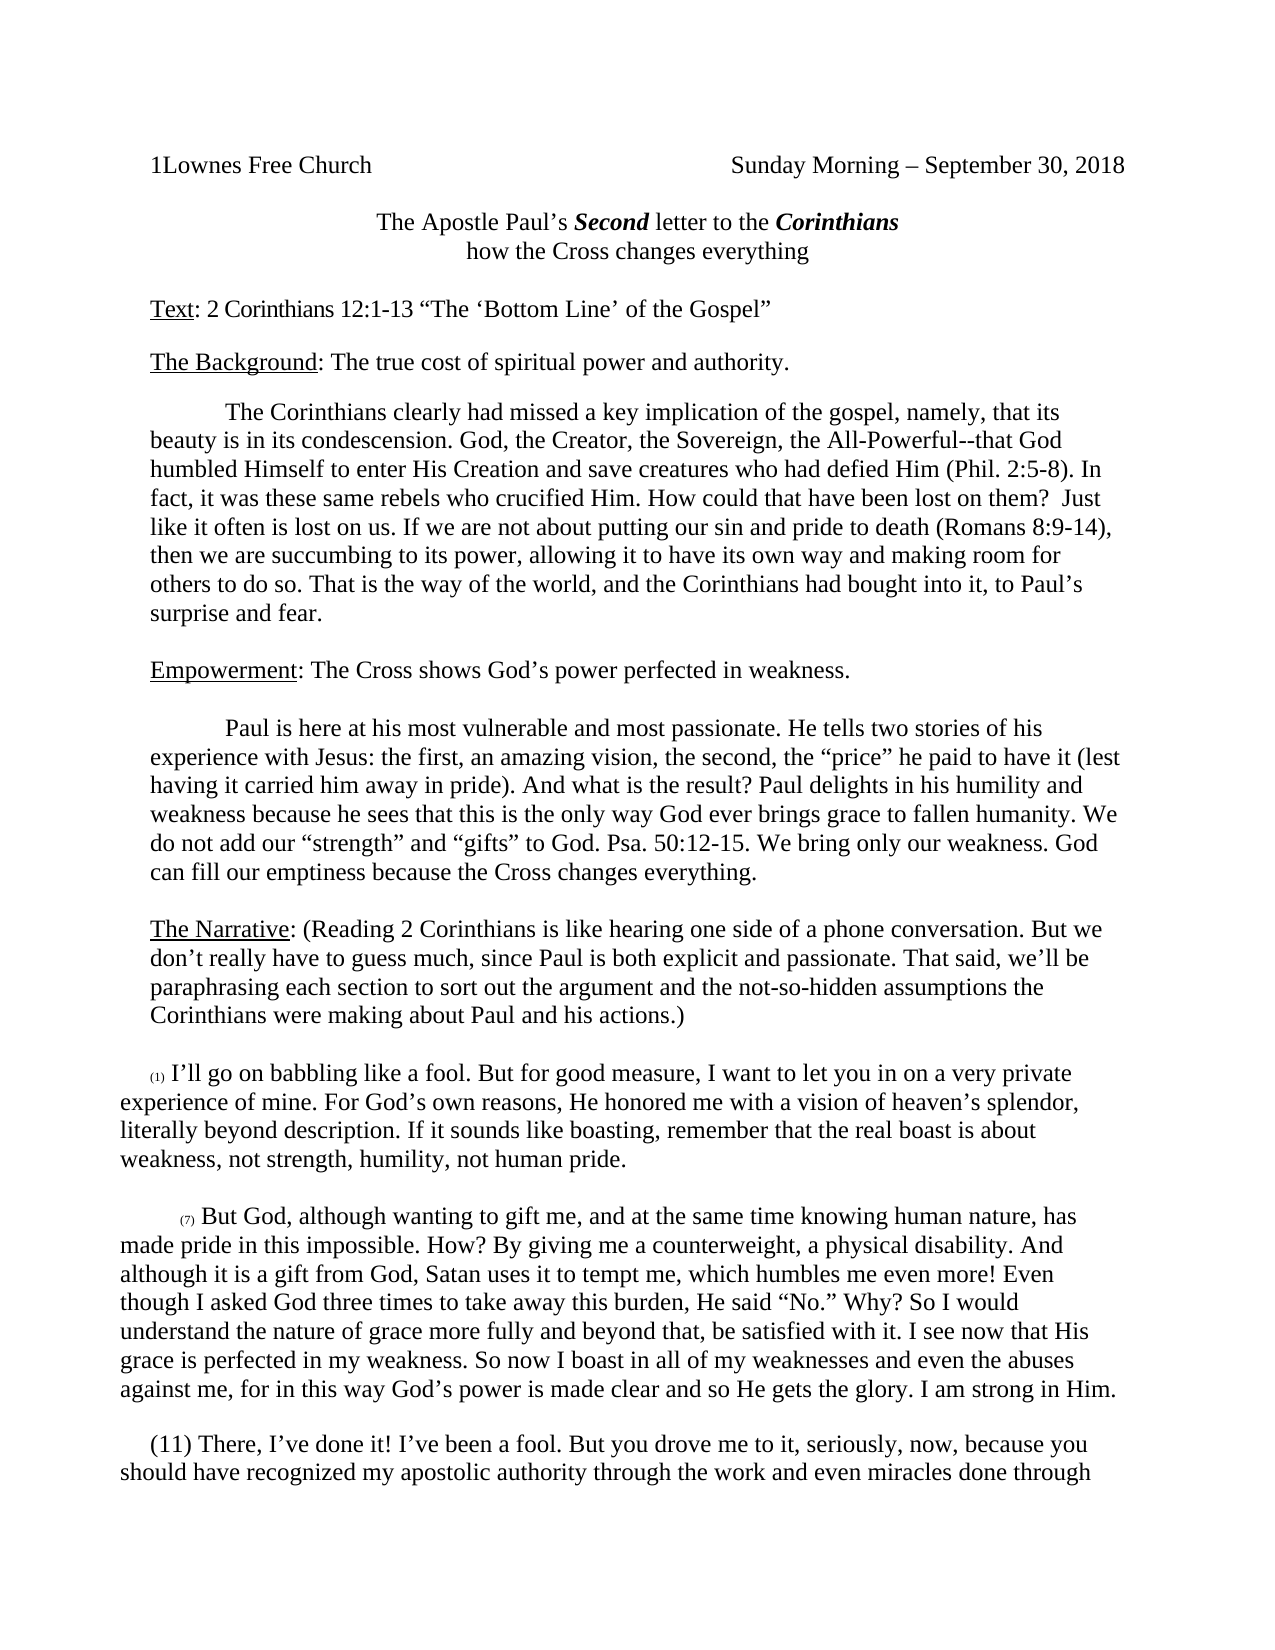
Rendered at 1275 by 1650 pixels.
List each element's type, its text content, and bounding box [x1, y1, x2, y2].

text (1) I’ll go on babbling like a fool. But for good measure, I want to let you in on a very private experience of mine. For God’s own reasons, He honored me with a vision of heaven’s splendor, literally beyond description. If it sounds like boasting, remember that the real boast is about weakness, not strength, humility, not human pride. [120, 1058, 1125, 1173]
text (7) But God, although wanting to gift me, and at the same time knowing human nature, has made pride in this impossible. How? By giving me a counterweight, a physical disability. And although it is a gift from God, Satan uses it to tempt me, which humbles me even more! Even though I asked God three times to take away this burden, He said “No.” Why? So I would understand the nature of grace more fully and beyond that, be satisfied with it. I see now that His grace is perfected in my weakness. So now I boast in all of my weaknesses and even the abuses against me, for in this way God’s power is made clear and so He gets the glory. I am strong in Him. [120, 1201, 1125, 1402]
text how the Cross changes everything [150, 236, 1125, 265]
text Text: 2 Corinthians 12:1-13 “The ‘Bottom Line’ of the Gospel” [150, 294, 1125, 322]
text The Narrative: (Reading 2 Corinthians is like hearing one side of a phone conversation. But we don’t really have to guess much, since Paul is both explicit and passionate. That said, we’ll be paraphrasing each section to sort out the argument and the not-so-hidden assumptions the Corinthians were making about Paul and his actions.) [150, 914, 1125, 1029]
text The Background: The true cost of spiritual power and authority. [150, 347, 1125, 375]
text Paul is here at his most vulnerable and most passionate. He tells two stories of his experience with Jesus: the first, an amazing vision, the second, the “price” he paid to have it (lest having it carried him away in pride). And what is the result? Paul delights in his humility and weakness because he sees that this is the only way God ever brings grace to fallen humanity. We do not add our “strength” and “gifts” to God. Psa. 50:12-15. We bring only our weakness. God can fill our emptiness because the Cross changes everything. [150, 713, 1125, 886]
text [120, 1429, 1125, 1486]
text Lownes Free Church Sunday Morning – September 30, 2018 [150, 150, 1125, 179]
text The Corinthians clearly had missed a key implication of the gospel, namely, that its beauty is in its condescension. God, the Creator, the Sovereign, the All-Powerful--that God humbled Himself to enter His Creation and save creatures who had defied Him (Phil. 2:5-8). In fact, it was these same rebels who crucified Him. How could that have been lost on them? Just like it often is lost on us. If we are not about putting our sin and pride to death (Romans 8:9-14), then we are succumbing to its power, allowing it to have its own way and making room for others to do so. That is the way of the world, and the Corinthians had bought into it, to Paul’s surprise and fear. [150, 397, 1125, 627]
text Empowerment: The Cross shows God’s power perfected in weakness. [150, 656, 1125, 684]
text The Apostle Paul’s Second letter to the Corinthians [150, 207, 1125, 236]
